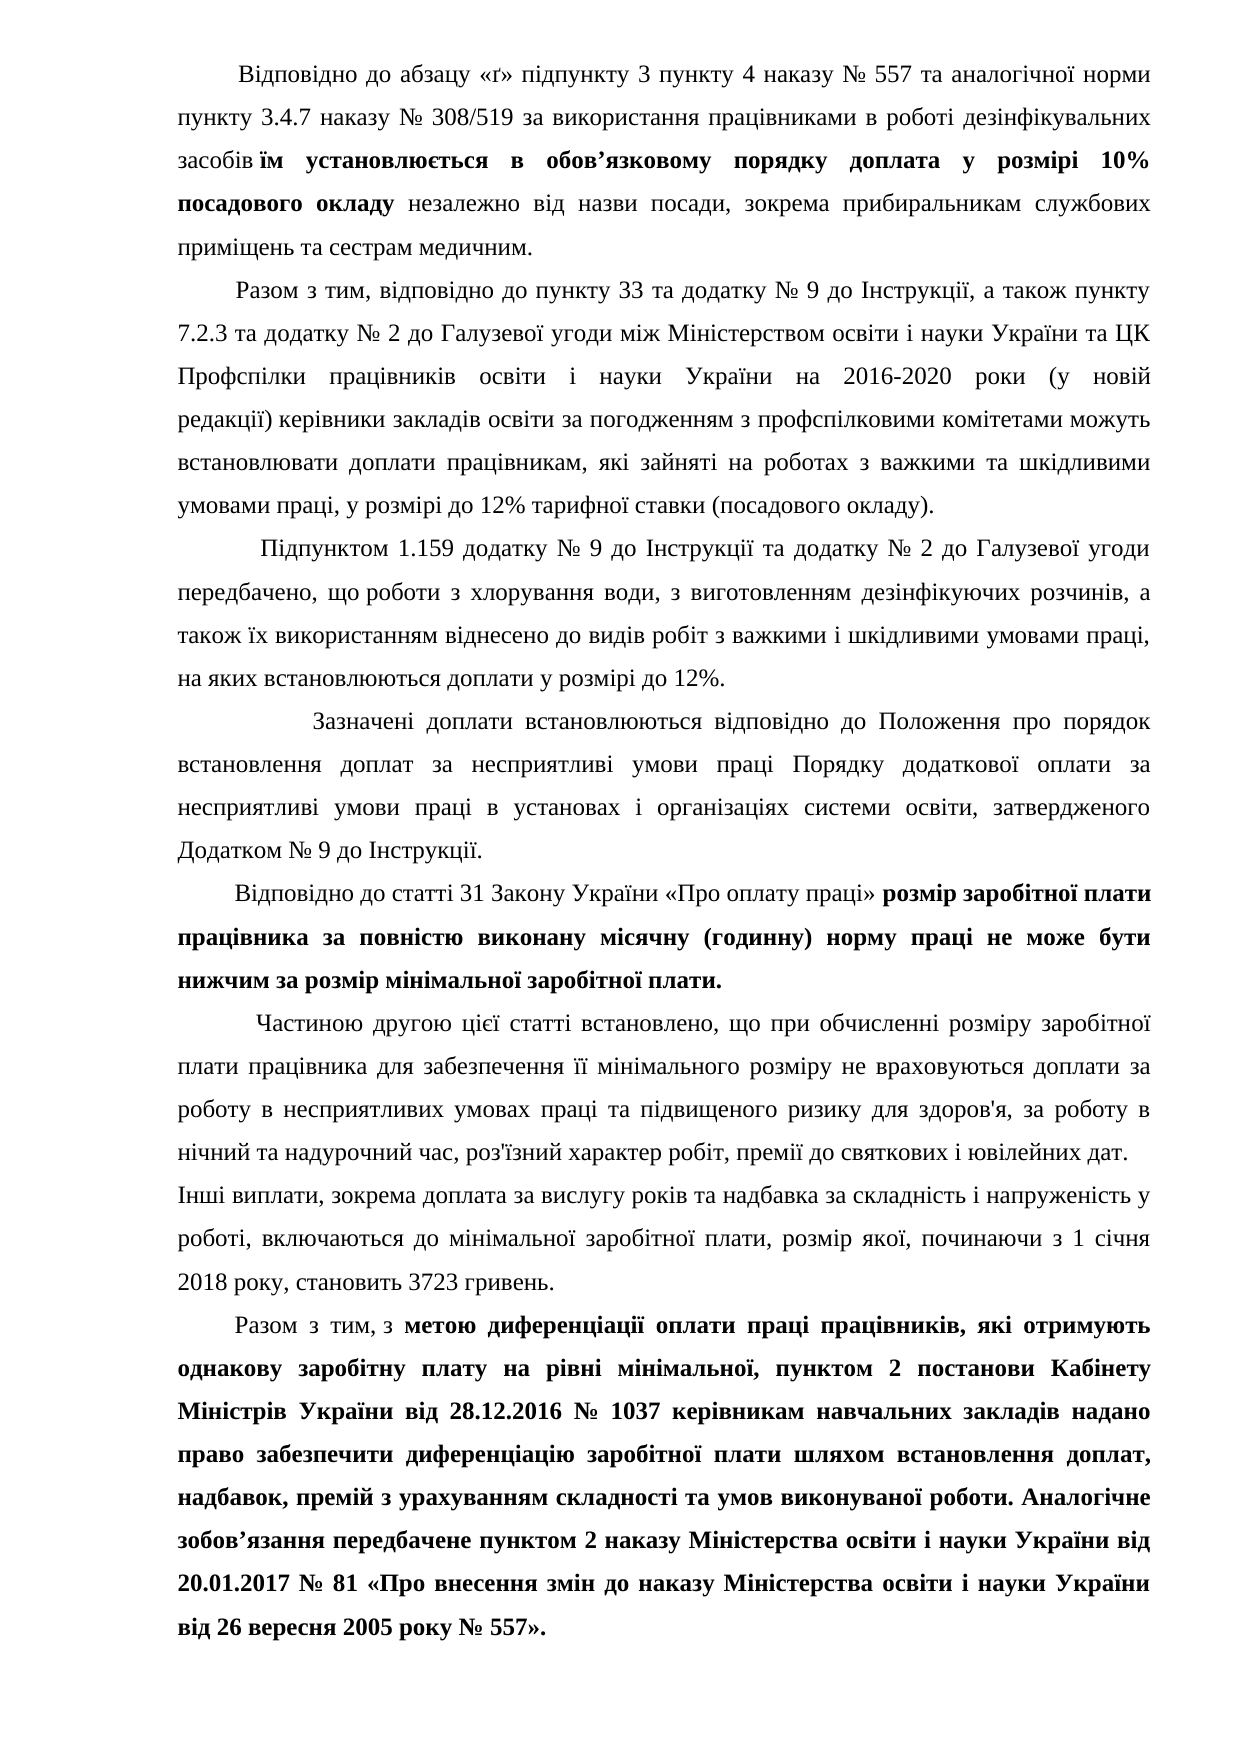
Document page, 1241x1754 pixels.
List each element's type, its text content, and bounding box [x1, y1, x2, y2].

text Зазначені доплати встановлюються відповідно до Положення про порядок встановлення доплат за несприятливі умови праці Порядку додаткової оплати за несприятливі умови праці в установах і організаціях системи освіти, затвердженого Додатком № 9 до Інструкції. [177, 706, 1152, 864]
text Разом з тим, з метою диференціації оплати праці працівників, які отримують однакову заробітну плату на рівні мінімальної, пунктом 2 постанови Кабінету Міністрів України від 28.12.2016 № 1037 керівникам навчальних закладів надано право забезпечити диференціацію заробітної плати шляхом встановлення доплат, надбавок, премій з урахуванням складності та умов виконуваної роботи. Аналогічне зобов’язання передбачене пунктом 2 наказу Міністерства освіти і науки України від 20.01.2017 № 81 «Про внесення змін до наказу Міністерства освіти і науки України від 26 вересня 2005 року № 557». [177, 1310, 1152, 1640]
text Підпунктом 1.159 додатку № 9 до Інструкції та додатку № 2 до Галузевої угоди передбачено, що роботи з хлорування води, з виготовленням дезінфікуючих розчинів, а також їх використанням віднесено до видів робіт з важкими і шкідливими умовами праці, на яких встановлюються доплати у розмірі до 12%. [177, 533, 1152, 692]
text Разом з тим, відповідно до пункту 33 та додатку № 9 до Інструкції, а також пункту 7.2.3 та додатку № 2 до Галузевої угоди між Міністерством освіти і науки України та ЦК Профспілки працівників освіти і науки України на 2016-2020 роки (у новій редакції) керівники закладів освіти за погодженням з профспілковими комітетами можуть встановлювати доплати працівникам, які зайняті на роботах з важкими та шкідливими умовами праці, у розмірі до 12% тарифної ставки (посадового окладу). [177, 275, 1152, 519]
text Відповідно до абзацу «ґ» підпункту 3 пункту 4 наказу № 557 та аналогічної норми пункту 3.4.7 наказу № 308/519 за використання працівниками в роботі дезінфікувальних засобів їм установлюється в обов’язковому порядку доплата у розмірі 10% посадового окладу незалежно від назви посади, зокрема прибиральникам службових приміщень та сестрам медичним. [177, 59, 1152, 260]
text Відповідно до статті 31 Закону України «Про оплату праці» розмір заробітної плати працівника за повністю виконану місячну (годинну) норму праці не може бути нижчим за розмір мінімальної заробітної плати. [177, 878, 1152, 993]
text Частиною другою цієї статті встановлено, що при обчисленні розміру заробітної плати працівника для забезпечення її мінімального розміру не враховуються доплати за роботу в несприятливих умовах праці та підвищеного ризику для здоров'я, за роботу в нічний та надурочний час, роз'їзний характер робіт, премії до святкових і ювілейних дат. [177, 1008, 1152, 1166]
text Інші виплати, зокрема доплата за вислугу років та надбавка за складність і напруженість у роботі, включаються до мінімальної заробітної плати, розмір якої, починаючи з 1 січня 2018 року, становить 3723 гривень. [177, 1180, 1152, 1295]
